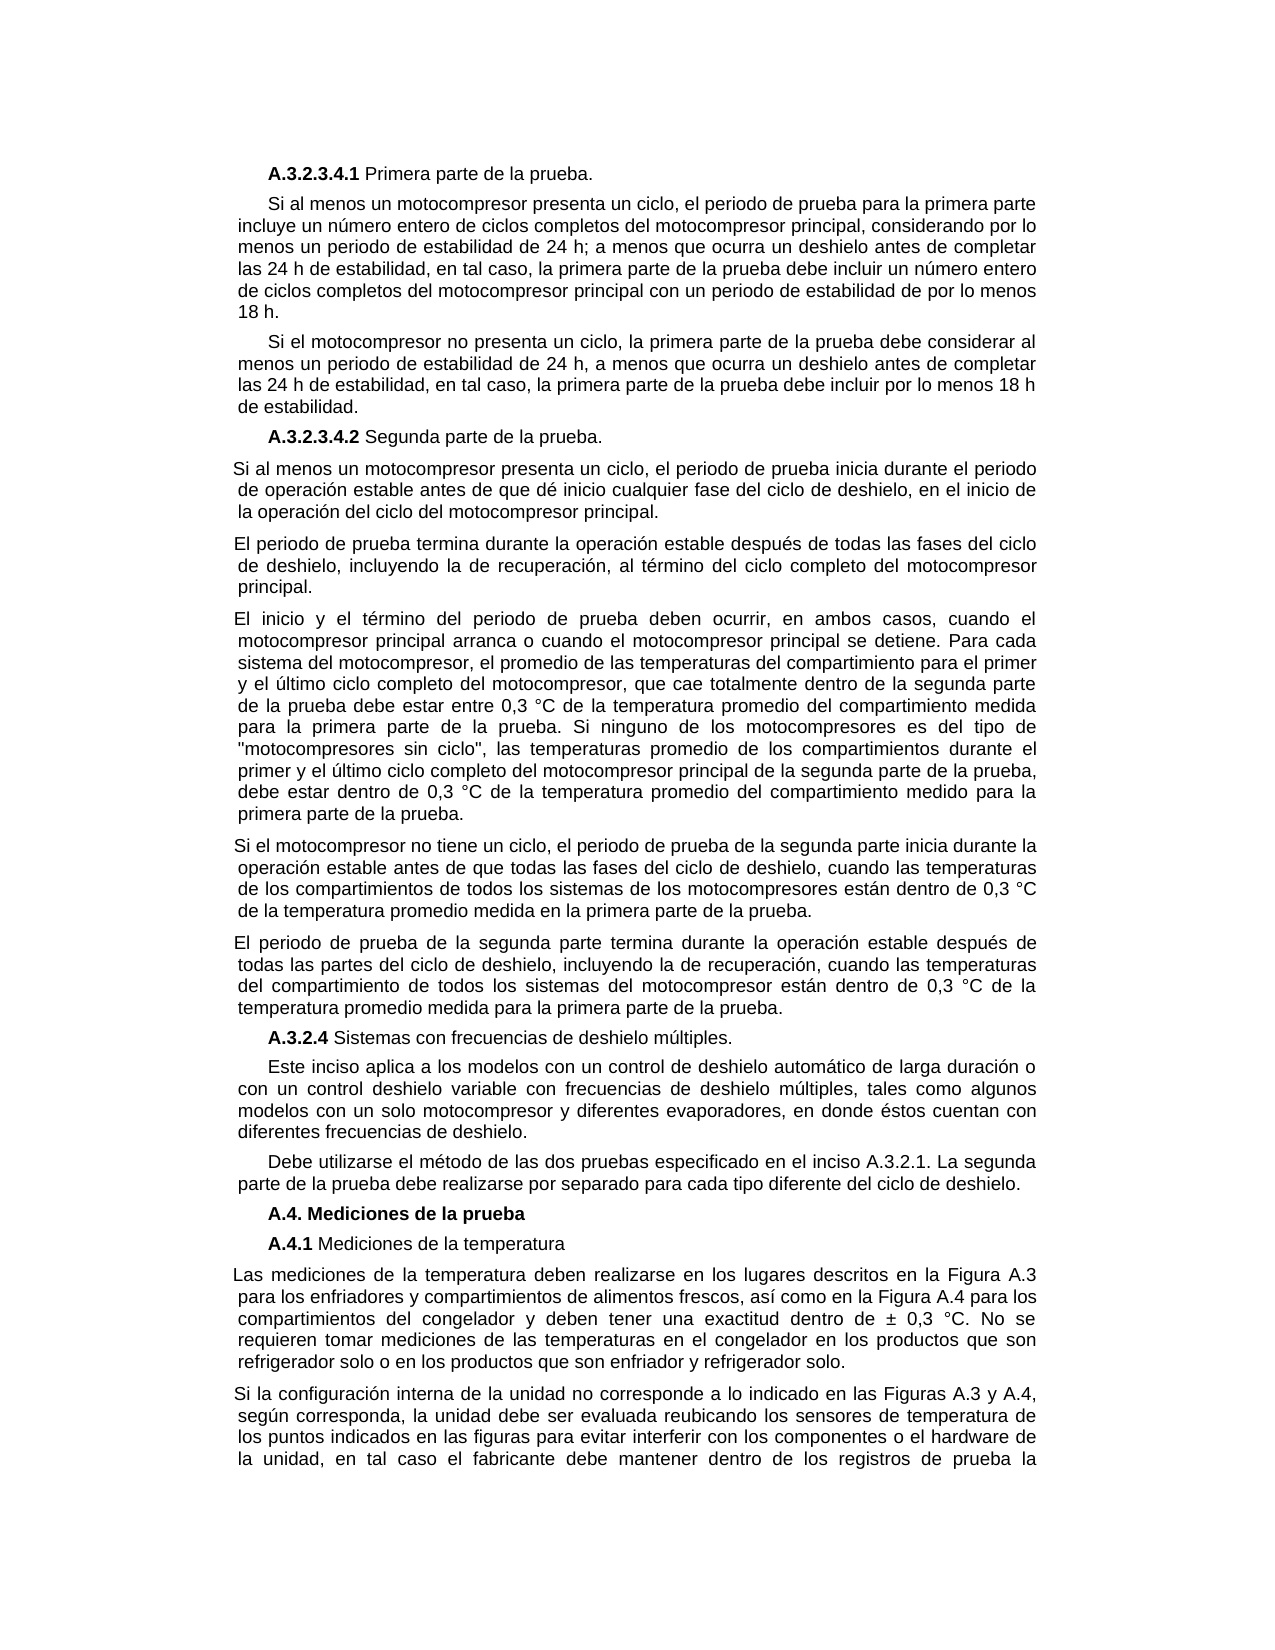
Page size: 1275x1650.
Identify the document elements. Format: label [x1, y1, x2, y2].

table_header [200, 148, 1075, 1485]
